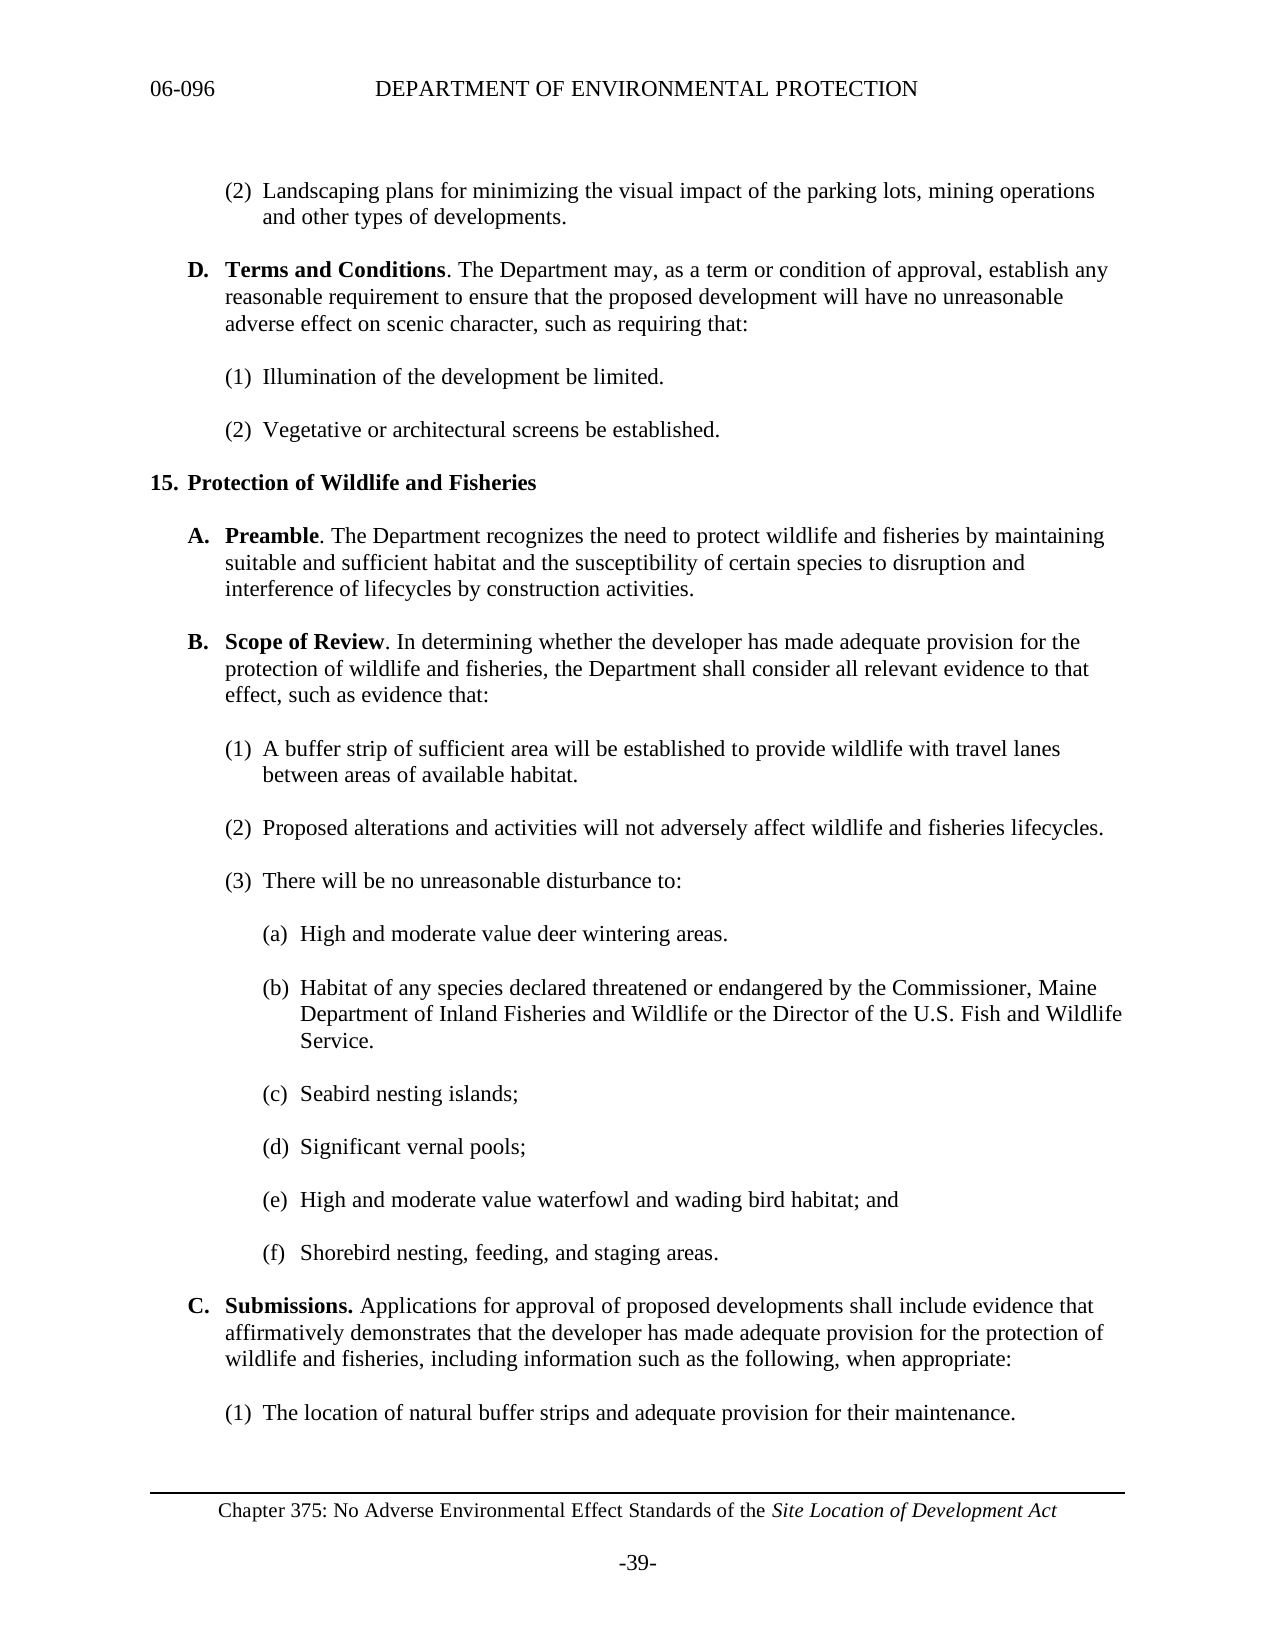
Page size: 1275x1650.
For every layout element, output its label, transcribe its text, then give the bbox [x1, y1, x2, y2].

text (1) Illumination of the development be limited. [225, 362, 1125, 389]
text (2) Vegetative or architectural screens be established. [225, 416, 1125, 442]
text (e) High and moderate value waterfowl and wading bird habitat; and [262, 1186, 1125, 1212]
text (2) Landscaping plans for minimizing the visual impact of the parking lots, mining operations and other types of developments. [225, 177, 1125, 230]
text (c) Seabird nesting islands; [262, 1080, 1125, 1106]
text (d) Significant vernal pools; [262, 1133, 1125, 1159]
text (1) A buffer strip of sufficient area will be established to provide wildlife with travel lanes between areas of available habitat. [225, 734, 1125, 787]
text D. Terms and Conditions. The Department may, as a term or condition of approval, establish any reasonable requirement to ensure that the proposed development will have no unreasonable adverse effect on scenic character, such as requiring that: [187, 256, 1125, 336]
text A. Preamble. The Department recognizes the need to protect wildlife and fisheries by maintaining suitable and sufficient habitat and the susceptibility of certain species to disruption and interference of lifecycles by construction activities. [187, 522, 1125, 602]
text (a) High and moderate value deer wintering areas. [262, 920, 1125, 947]
text (2) Proposed alterations and activities will not adversely affect wildlife and fisheries lifecycles. [225, 814, 1125, 841]
text (b) Habitat of any species declared threatened or endangered by the Commissioner, Maine Department of Inland Fisheries and Wildlife or the Director of the U.S. Fish and Wildlife Service. [262, 973, 1125, 1053]
text (1) The location of natural buffer strips and adequate provision for their maintenance. [225, 1398, 1125, 1425]
text 15. Protection of Wildlife and Fisheries [150, 469, 1125, 495]
text C. Submissions. Applications for approval of proposed developments shall include evidence that affirmatively demonstrates that the developer has made adequate provision for the protection of wildlife and fisheries, including information such as the following, when appropriate: [187, 1292, 1125, 1372]
text B. Scope of Review. In determining whether the developer has made adequate provision for the protection of wildlife and fisheries, the Department shall consider all relevant evidence to that effect, such as evidence that: [187, 628, 1125, 708]
text (f) Shorebird nesting, feeding, and staging areas. [262, 1239, 1125, 1266]
text (3) There will be no unreasonable disturbance to: [225, 867, 1125, 894]
